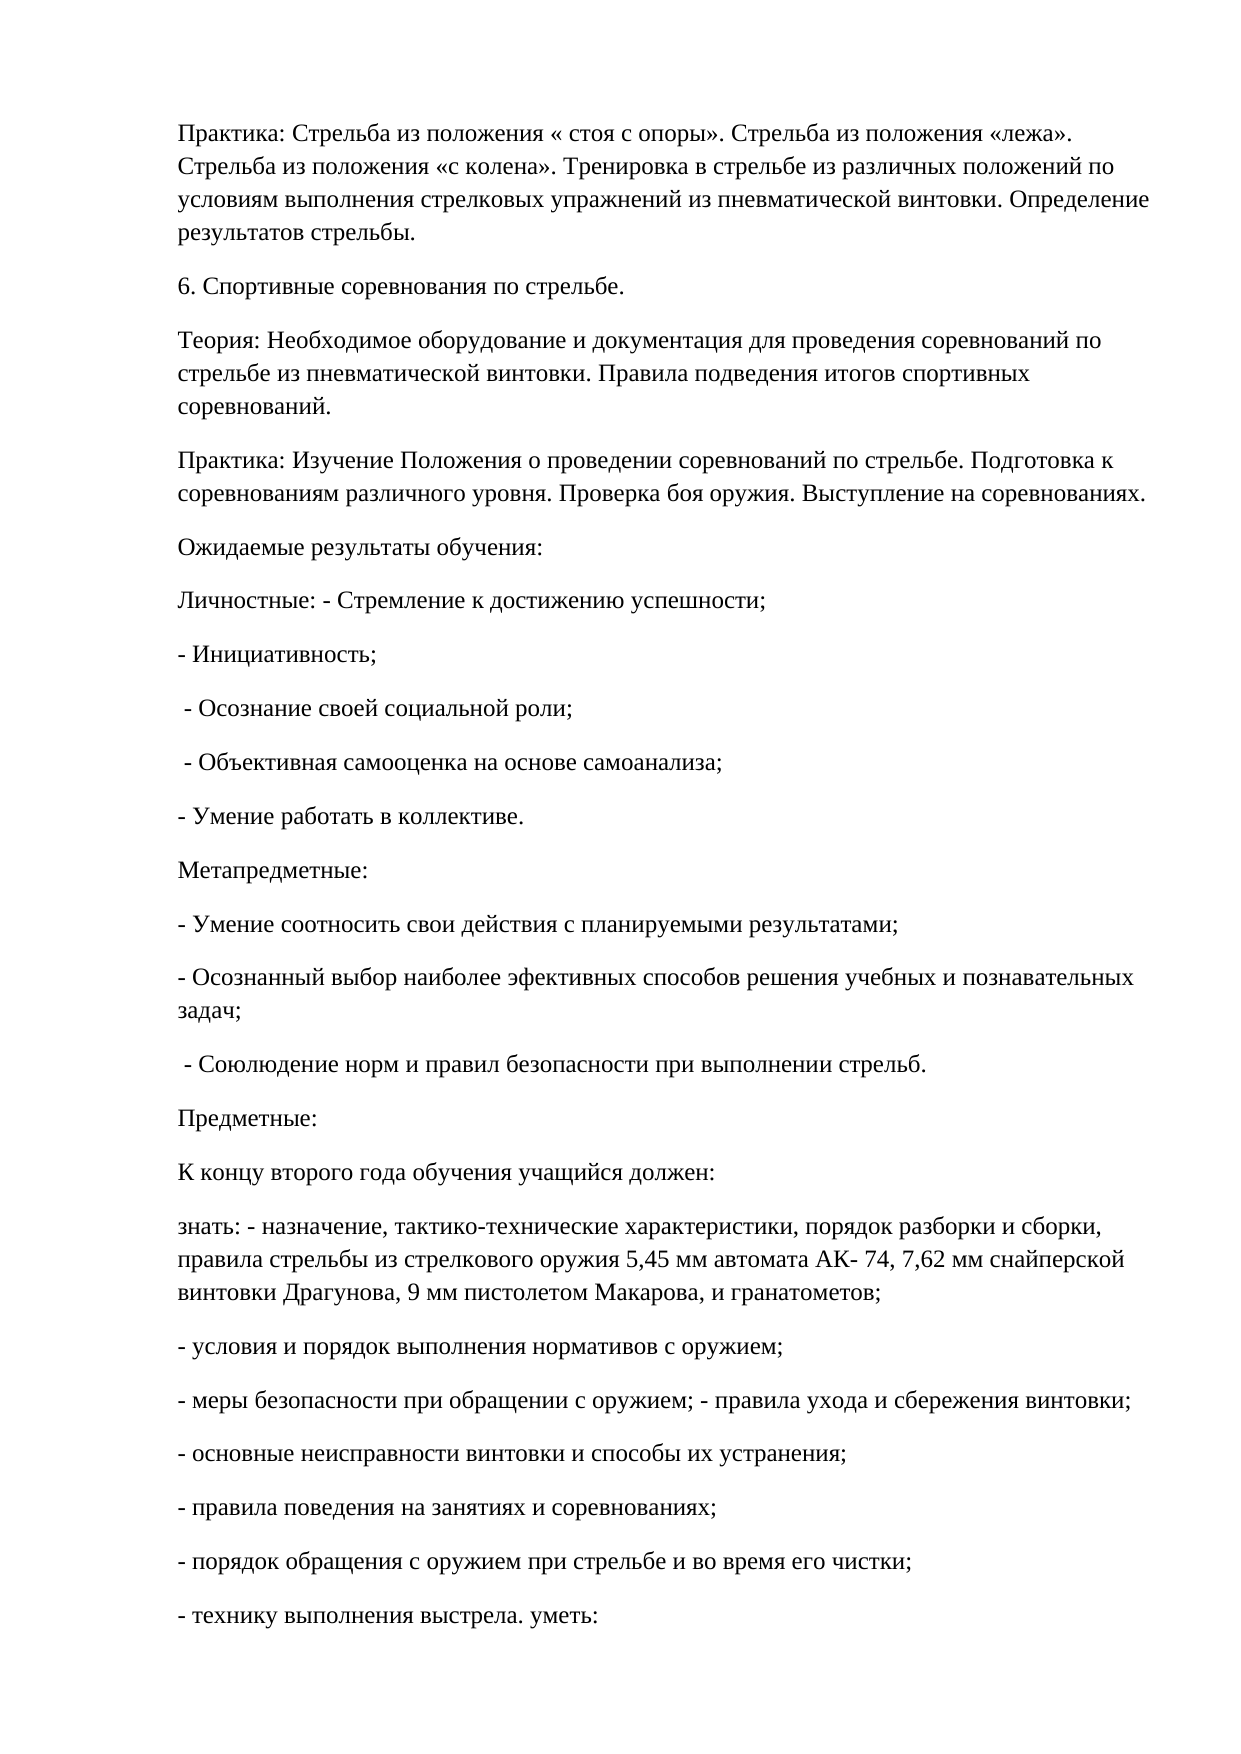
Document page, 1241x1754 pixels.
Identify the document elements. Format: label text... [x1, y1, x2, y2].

text - Союлюдение норм и правил безопасности при выполнении стрельб. [177, 1049, 1152, 1078]
text К концу второго года обучения учащийся должен: [177, 1157, 1152, 1186]
text - Умение работать в коллективе. [177, 801, 1152, 830]
text 6. Спортивные соревнования по стрельбе. [177, 271, 1152, 300]
text Практика: Стрельба из положения « стоя с опоры». Стрельба из положения «лежа». Стрельба из положения «с колена». Тренировка в стрельбе из различных положений по условиям выполнения стрелковых упражнений из пневматической винтовки. Определение результатов стрельбы. [177, 118, 1152, 246]
text Метапредметные: [177, 855, 1152, 883]
text - условия и порядок выполнения нормативов с оружием; [177, 1331, 1152, 1359]
text - порядок обращения с оружием при стрельбе и во время его чистки; [177, 1546, 1152, 1575]
text - меры безопасности при обращении с оружием; - правила ухода и сбережения винтовки; [177, 1385, 1152, 1413]
text Личностные: - Стремление к достижению успешности; [177, 586, 1152, 614]
text Теория: Необходимое оборудование и документация для проведения соревнований по стрельбе из пневматической винтовки. Правила подведения итогов спортивных соревнований. [177, 325, 1152, 420]
text - Осознание своей социальной роли; [177, 693, 1152, 722]
text - технику выполнения выстрела. уметь: [177, 1600, 1152, 1629]
text знать: - назначение, тактико-технические характеристики, порядок разборки и сборки, правила стрельбы из стрелкового оружия 5,45 мм автомата АК- 74, 7,62 мм снайперской винтовки Драгунова, 9 мм пистолетом Макарова, и гранатометов; [177, 1211, 1152, 1306]
text - основные неисправности винтовки и способы их устранения; [177, 1438, 1152, 1467]
text - Объективная самооценка на основе самоанализа; [177, 747, 1152, 776]
text Предметные: [177, 1103, 1152, 1132]
text - Умение соотносить свои действия с планируемыми результатами; [177, 909, 1152, 937]
text Практика: Изучение Положения о проведении соревнований по стрельбе. Подготовка к соревнованиям различного уровня. Проверка боя оружия. Выступление на соревнованиях. [177, 445, 1152, 507]
text - Осознанный выбор наиболее эфективных способов решения учебных и познавательных задач; [177, 962, 1152, 1024]
text - правила поведения на занятиях и соревнованиях; [177, 1492, 1152, 1521]
text - Инициативность; [177, 639, 1152, 668]
text Ожидаемые результаты обучения: [177, 532, 1152, 560]
